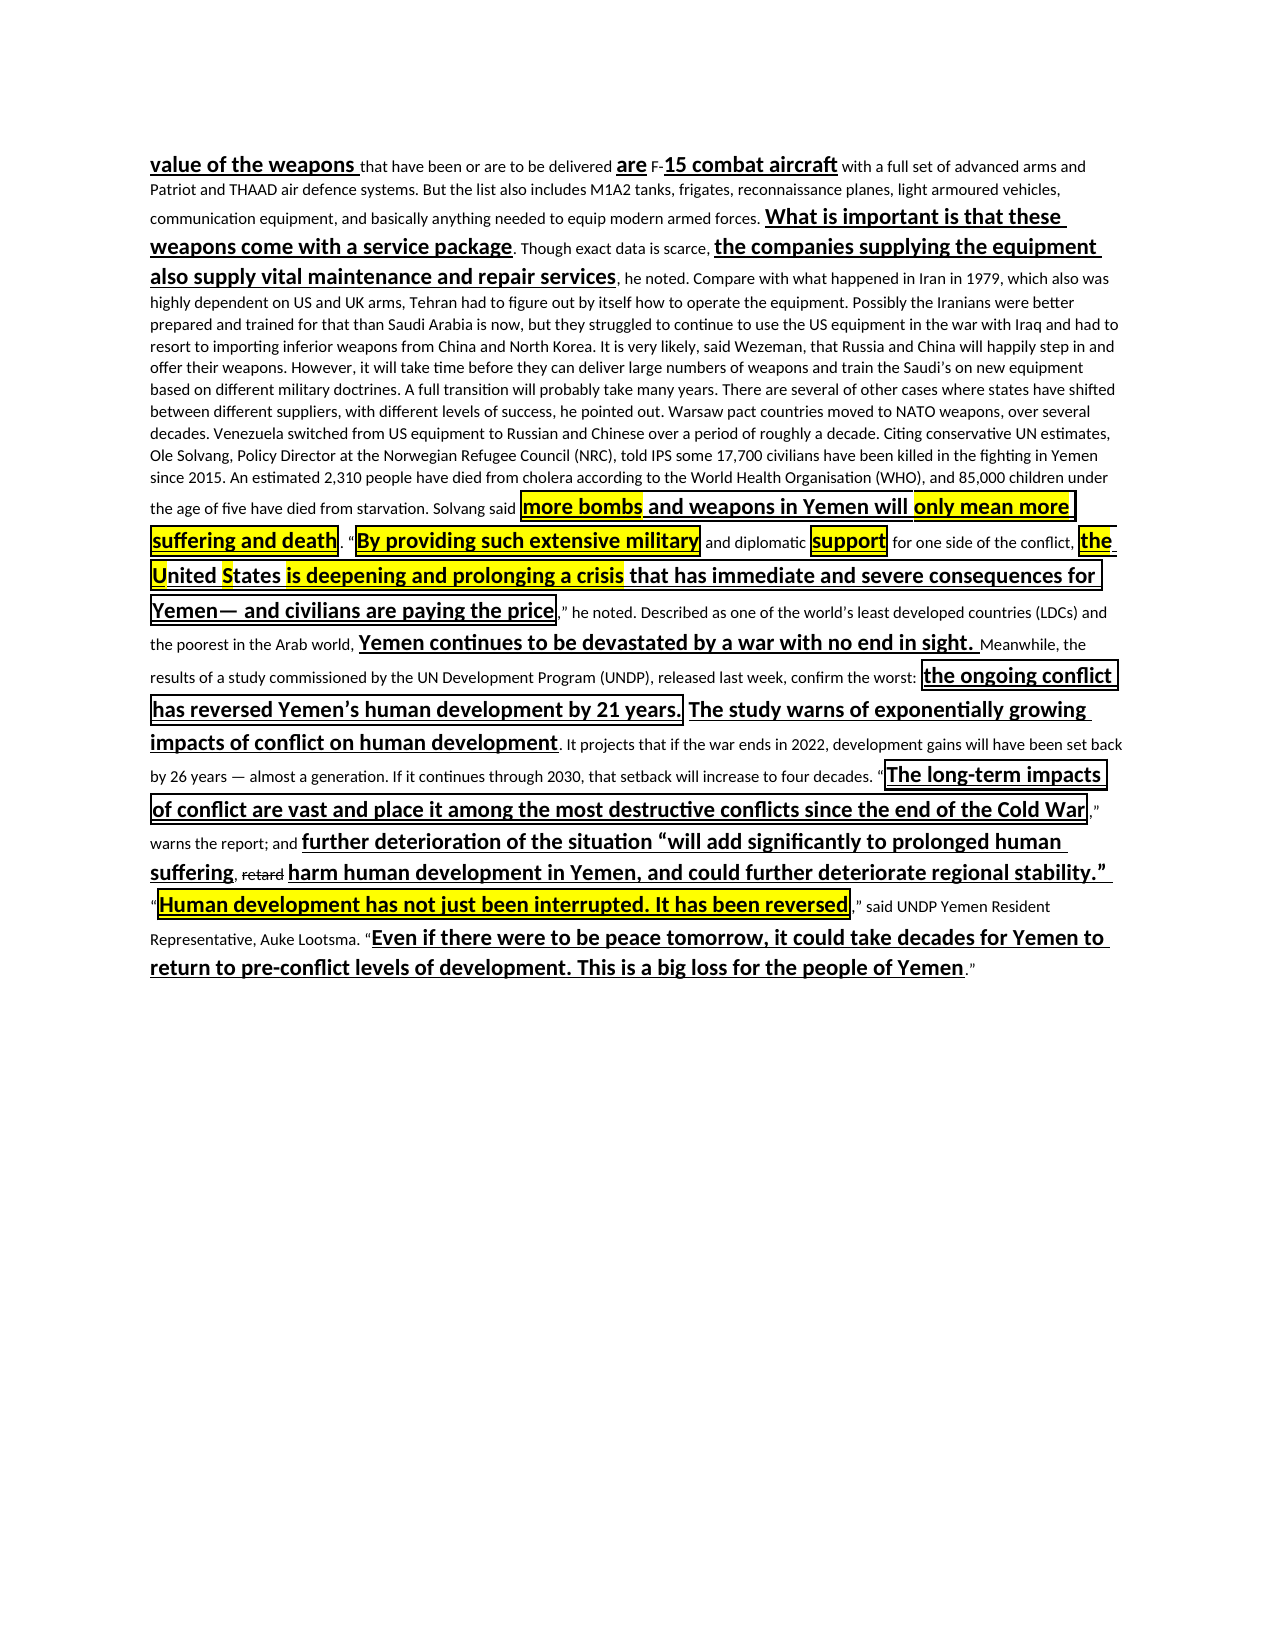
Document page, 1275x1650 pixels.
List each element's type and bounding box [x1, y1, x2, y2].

text [150, 150, 1125, 981]
